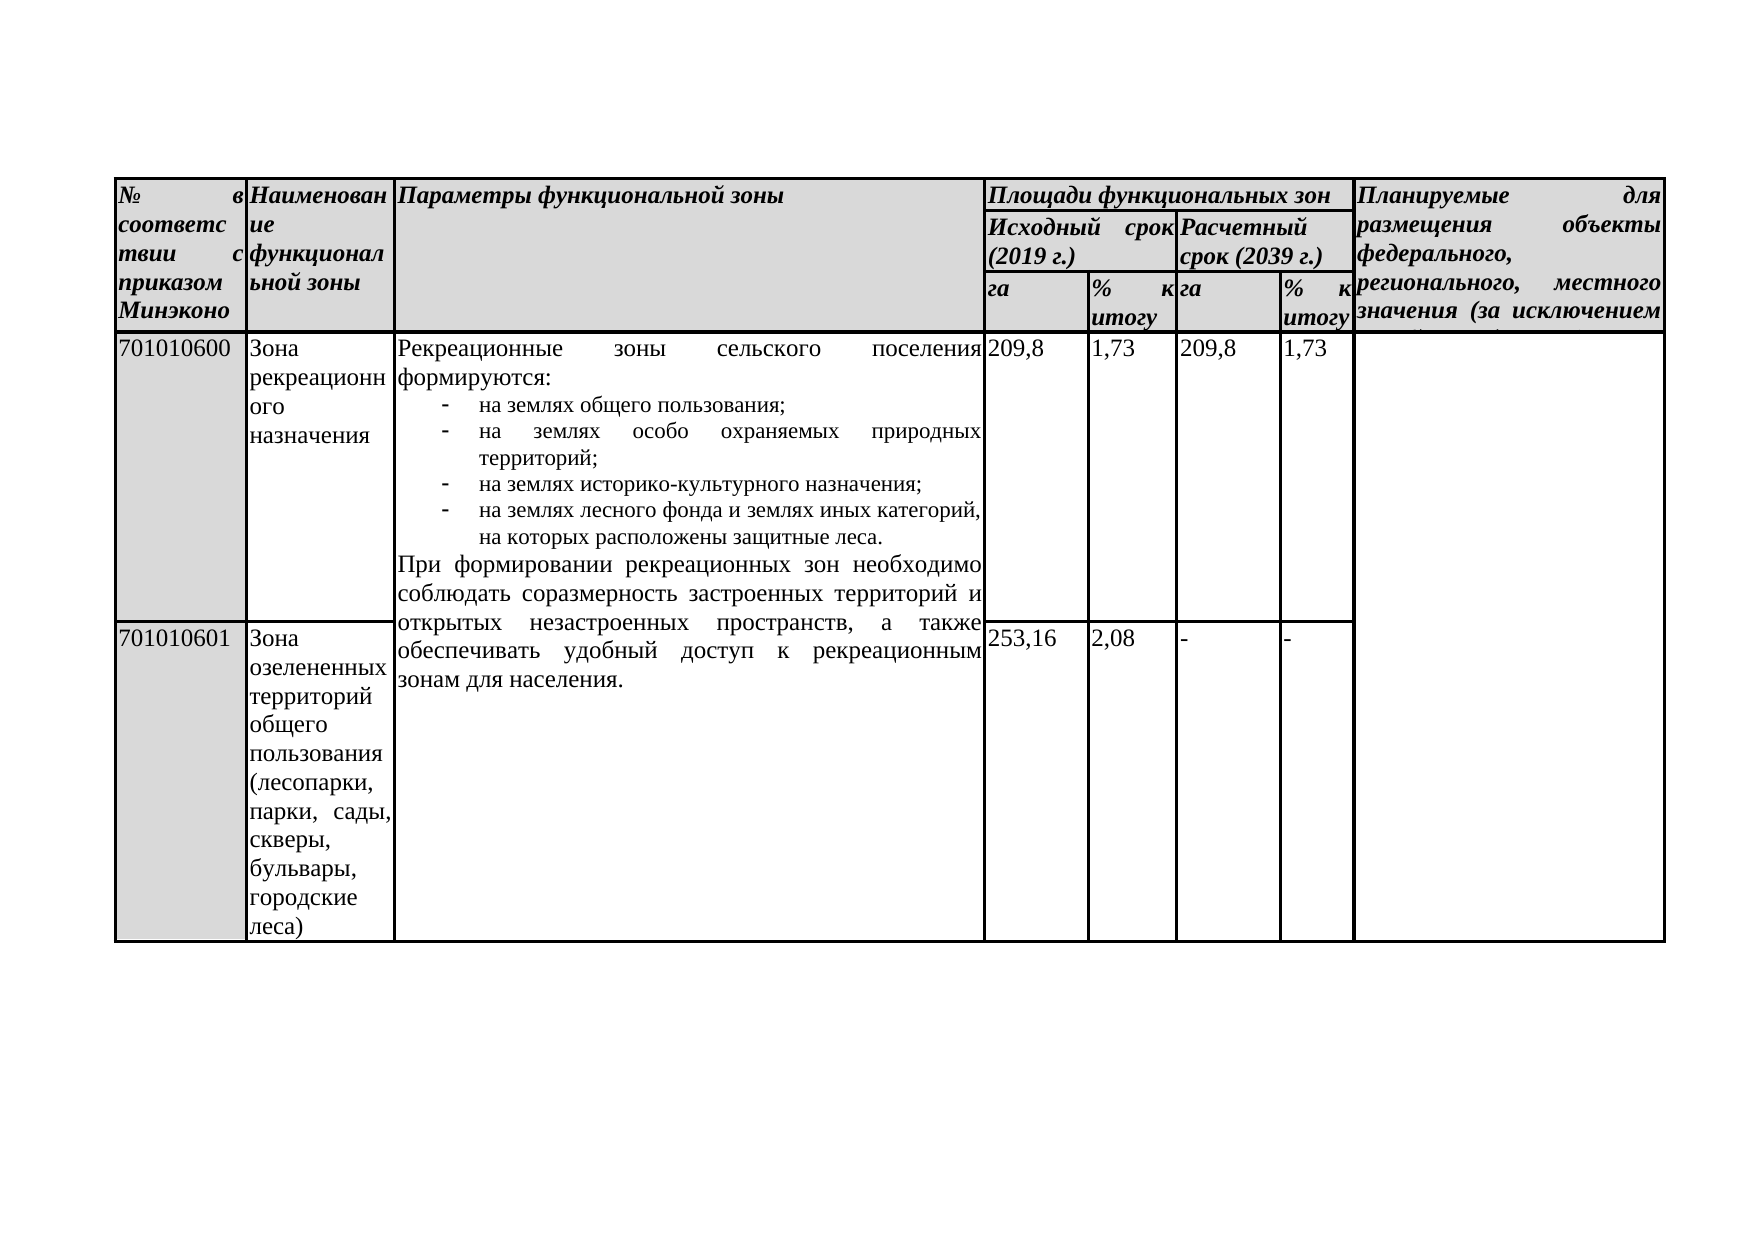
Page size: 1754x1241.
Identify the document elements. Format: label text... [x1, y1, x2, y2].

table_cell 209,8 [1178, 334, 1279, 620]
table_cell - [1282, 623, 1352, 939]
table_cell Исходный срок (2019 г.) [986, 212, 1175, 270]
table_header Планируемые для размещения объекты федерального, регионального, местного значения (за исключением линейных объектов) [1356, 180, 1663, 330]
table_cell - [1178, 623, 1279, 939]
table_header Площади функциональных зон [986, 180, 1352, 209]
table_cell 701010601 [117, 623, 245, 939]
table_cell % к итогу [1090, 273, 1175, 330]
table_cell га [1178, 273, 1279, 330]
table_cell Расчетный срок (2039 г.) [1178, 212, 1352, 270]
table_cell 2,08 [1090, 623, 1175, 939]
table_cell 701010600 [117, 334, 245, 620]
table_header № в соответствии с приказом Минэкономразвития России № 10 [117, 180, 245, 330]
table_cell Зона рекреационного назначения [248, 334, 393, 620]
table_cell Зона озелененных территорий общего пользования (лесопарки, парки, сады, скверы, бульвары, городские леса) [248, 623, 393, 939]
table_cell 1,73 [1282, 334, 1352, 620]
table_cell % к итогу [1282, 273, 1352, 330]
table_cell 209,8 [986, 334, 1087, 620]
table_header Наименование функциональной зоны [248, 180, 393, 330]
table_cell 1,73 [1090, 334, 1175, 620]
table_header Параметры функциональной зоны [396, 180, 983, 330]
table_cell - [1356, 334, 1663, 939]
table_cell 253,16 [986, 623, 1087, 939]
table_cell га [986, 273, 1087, 330]
table_cell Рекреационные зоны сельского поселения формируются: на землях общего пользования; на землях особо охраняемых природных территорий; на землях историко-культурного назначения; на землях лесного фонда и землях иных категорий, на которых расположены защитные леса. При формировании рекреационных зон необходимо соблюдать соразмерность застроенных территорий и открытых незастроенных пространств, а также обеспечивать удобный доступ к рекреационным зонам для населения. [396, 334, 983, 939]
